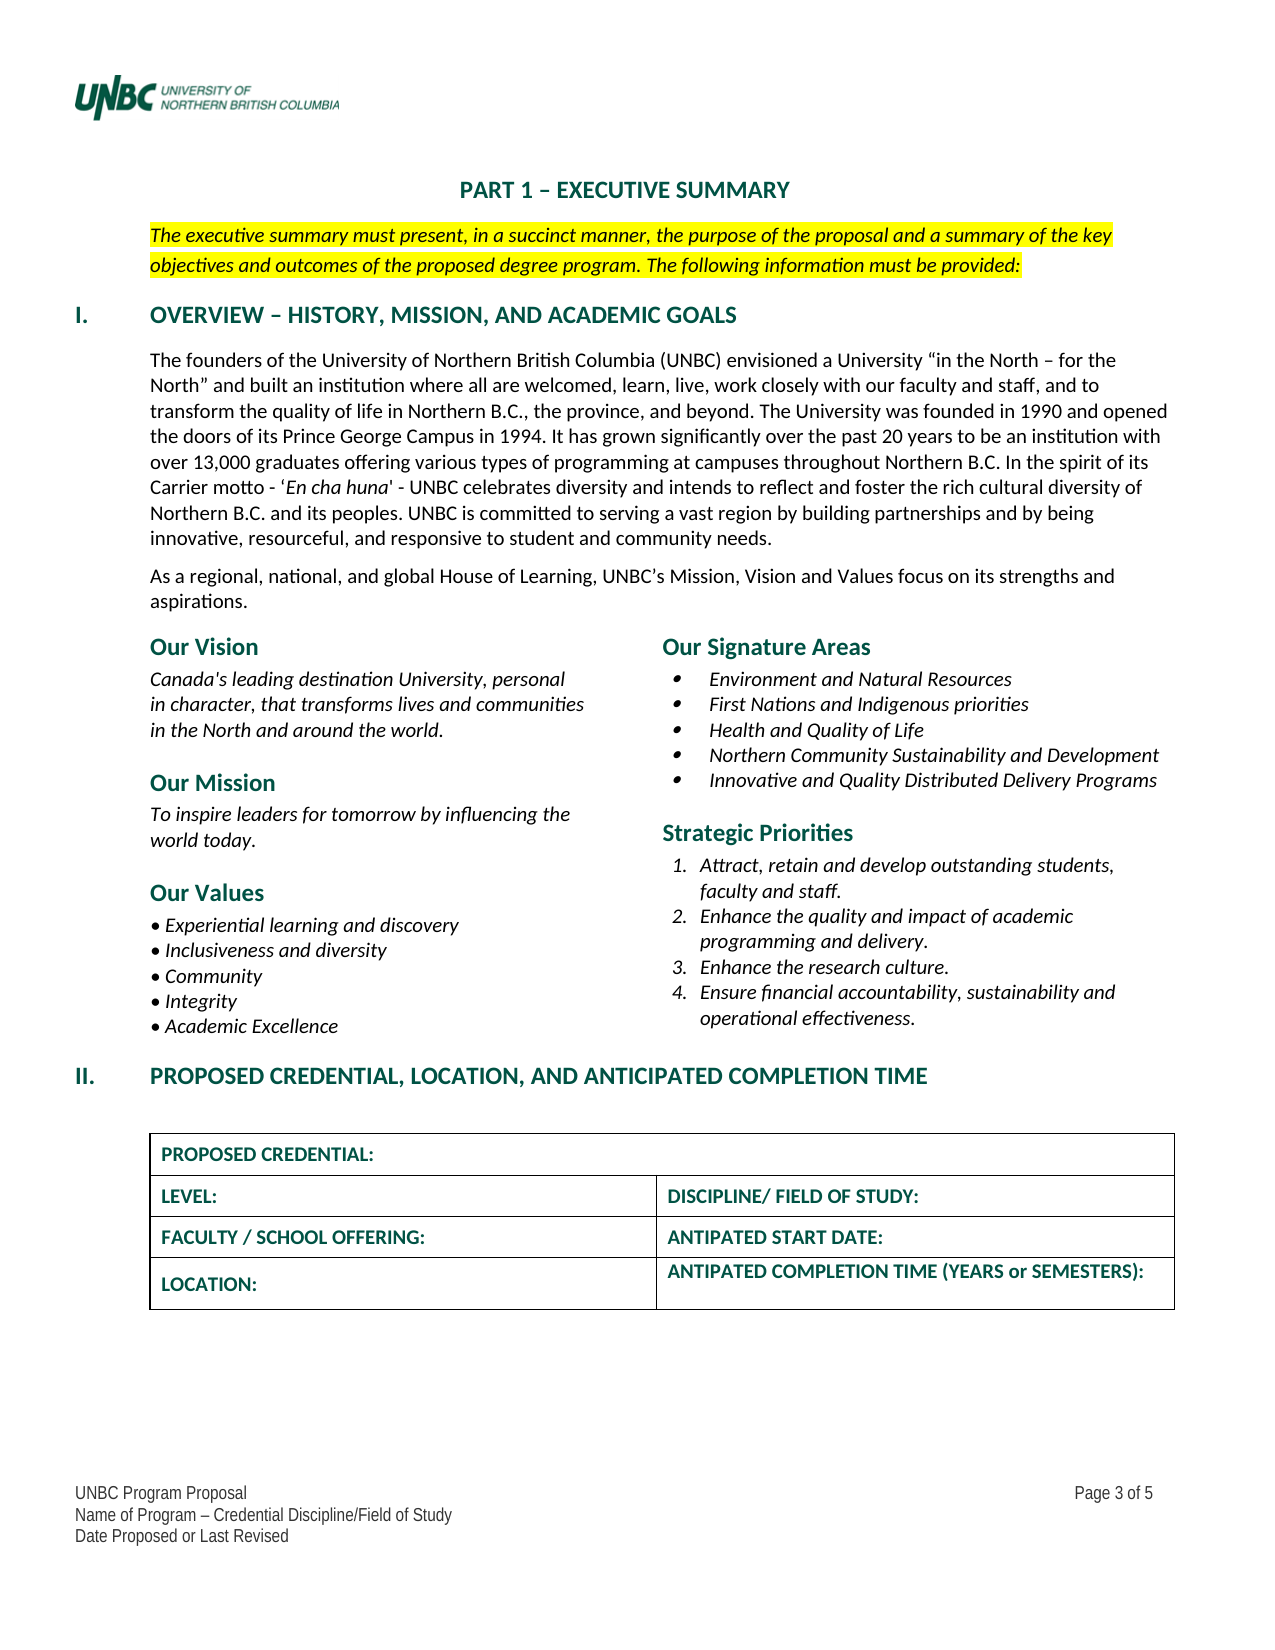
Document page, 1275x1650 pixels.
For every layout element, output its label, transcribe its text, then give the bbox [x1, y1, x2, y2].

text The founders of the University of Northern British Columbia (UNBC) envisioned a University “in the North – for the North” and built an institution where all are welcomed, learn, live, work closely with our faculty and staff, and to transform the quality of life in Northern B.C., the province, and beyond. The University was founded in 1990 and opened the doors of its Prince George Campus in 1994. It has grown significantly over the past 20 years to be an institution with over 13,000 graduates offering various types of programming at campuses throughout Northern B.C. In the spirit of its Carrier motto - ‘En cha huna' - UNBC celebrates diversity and intends to reflect and foster the rich cultural diversity of Northern B.C. and its peoples. UNBC is committed to serving a vast region by building partnerships and by being innovative, resourceful, and responsive to student and community needs. [150, 347, 1174, 551]
list Ensure financial accountability, sustainability and [672, 979, 1174, 1005]
table_cell DISCIPLINE/ FIELD OF STUDY: [657, 1176, 1174, 1216]
list Innovative and Quality Distributed Delivery Programs [672, 768, 1174, 793]
list Northern Community Sustainability and Development [672, 742, 1174, 768]
table_header PROPOSED CREDENTIAL: [151, 1134, 1174, 1174]
subtitle Strategic Priorities [662, 817, 1174, 848]
subtitle I. OVERVIEW – HISTORY, MISSION, AND ACADEMIC GOALS [75, 299, 1174, 330]
table_cell FACULTY / SCHOOL OFFERING: [151, 1217, 656, 1257]
subtitle PART 1 – EXECUTIVE SUMMARY [75, 174, 1174, 204]
subtitle Our Signature Areas [662, 631, 1174, 661]
text • Academic Excellence [150, 1014, 587, 1039]
text To inspire leaders for tomorrow by influencing the world today. [150, 802, 587, 852]
text programming and delivery. [700, 929, 1174, 954]
list Environment and Natural Resources [672, 666, 1174, 691]
text • Inclusiveness and diversity [150, 937, 587, 963]
table_cell ANTIPATED COMPLETION TIME (YEARS or SEMESTERS): [657, 1258, 1174, 1309]
list Attract, retain and develop outstanding students, faculty and staff. [672, 852, 1174, 903]
text • Integrity [150, 988, 587, 1014]
text • Experiential learning and discovery [150, 912, 587, 937]
table_cell LOCATION: [151, 1258, 656, 1309]
text • Community [150, 963, 587, 988]
text Canada's leading destination University, personal in character, that transforms lives and communities in the North and around the world. [150, 666, 587, 742]
text The executive summary must present, in a succinct manner, the purpose of the proposal and a summary of the key objectives and outcomes of the proposed degree program. The following information must be provided: [150, 222, 1174, 278]
subtitle Our Vision [75, 631, 587, 661]
list Health and Quality of Life [672, 717, 1174, 742]
picture [75, 75, 339, 121]
table_cell ANTIPATED START DATE: [657, 1217, 1174, 1257]
text As a regional, national, and global House of Learning, UNBC’s Mission, Vision and Values focus on its strengths and aspirations. [150, 563, 1174, 614]
list Enhance the research culture. [672, 954, 1174, 979]
subtitle II. PROPOSED CREDENTIAL, LOCATION, AND ANTICIPATED COMPLETION TIME [75, 1060, 1174, 1091]
list Enhance the quality and impact of academic [672, 903, 1174, 929]
subtitle Our Values [75, 877, 587, 907]
subtitle Our Mission [75, 767, 587, 797]
text operational effectiveness. [700, 1005, 1174, 1030]
list First Nations and Indigenous priorities [672, 691, 1174, 717]
table_cell LEVEL: [151, 1176, 656, 1216]
